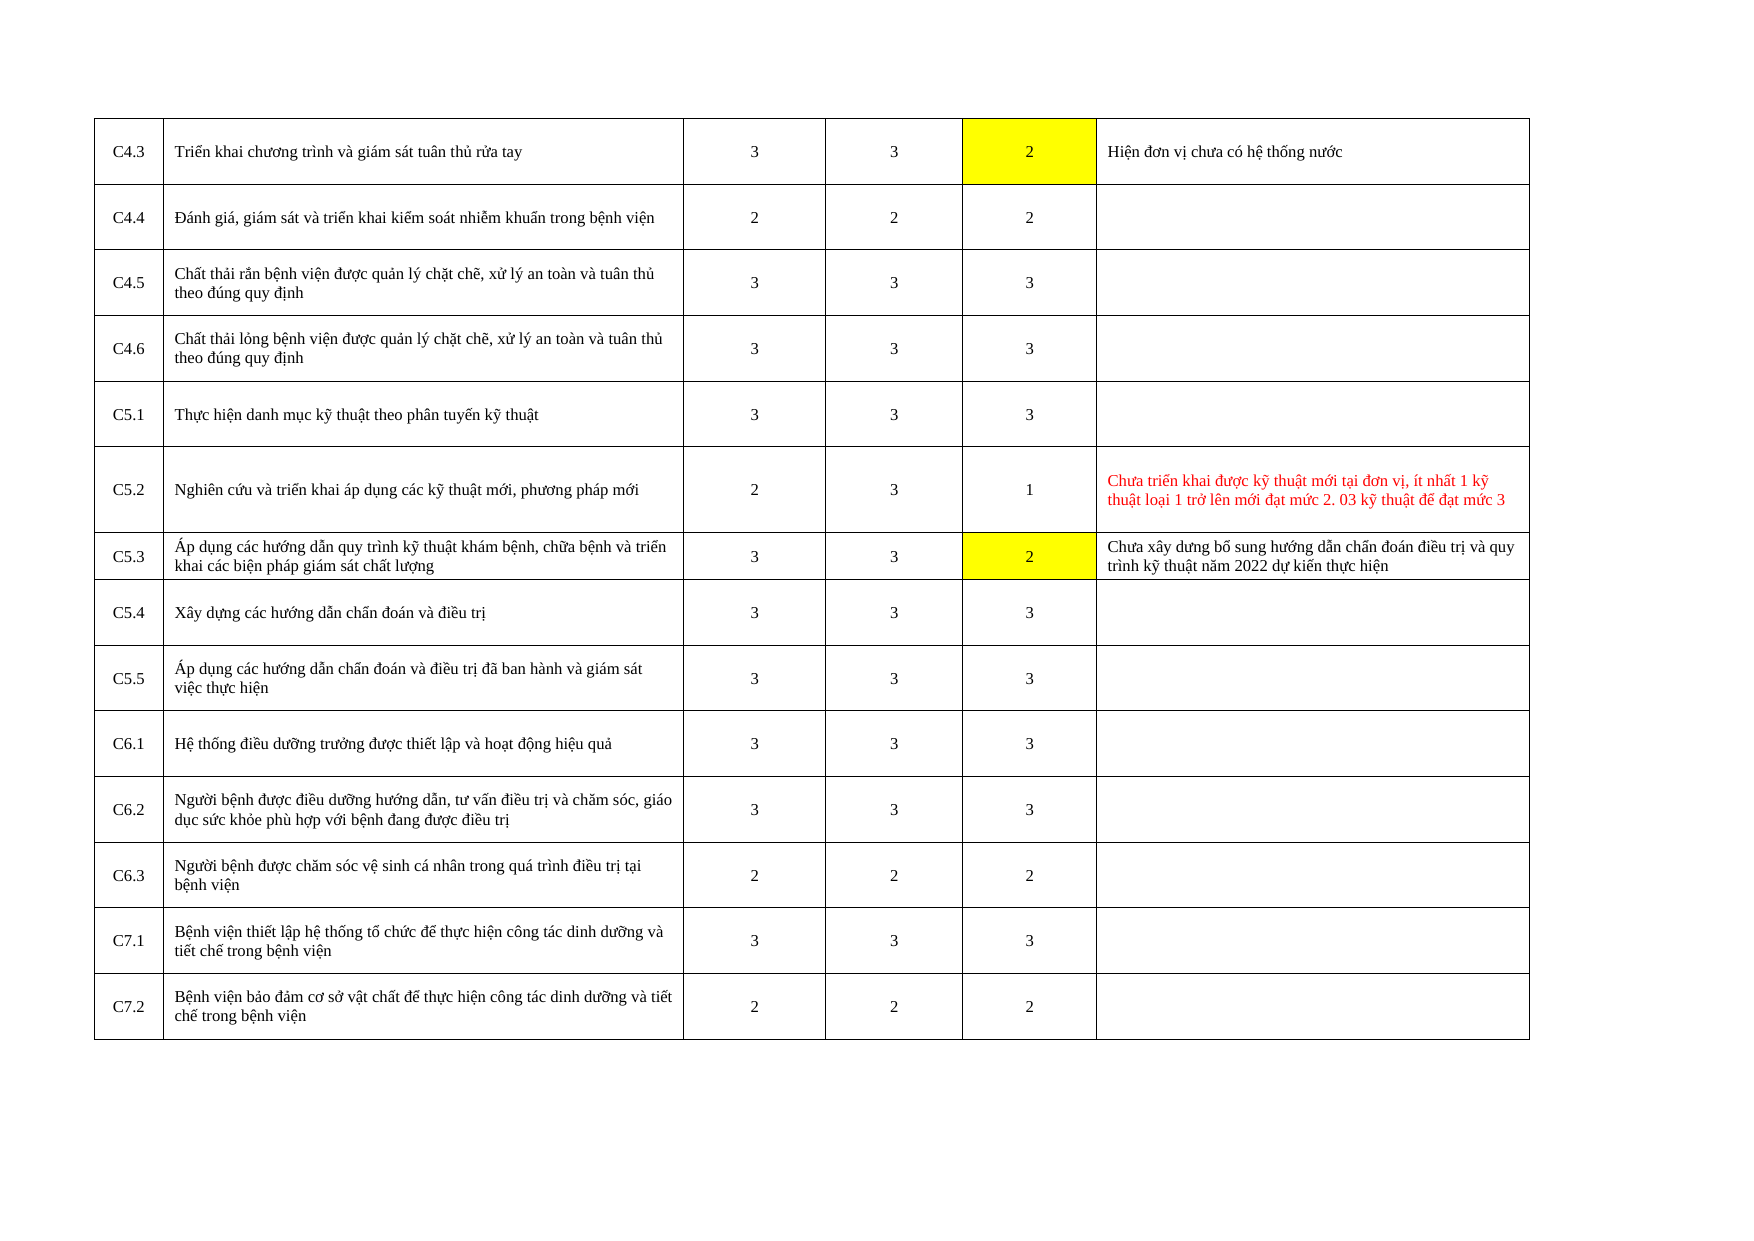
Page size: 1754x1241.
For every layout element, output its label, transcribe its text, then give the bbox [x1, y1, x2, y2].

table_cell C4.4 [95, 185, 163, 249]
table_cell 2 [684, 185, 825, 249]
table_cell [1097, 711, 1529, 776]
table_cell 3 [684, 533, 825, 579]
table_cell 2 [684, 843, 825, 907]
table_cell 3 [963, 382, 1096, 446]
table_cell 3 [684, 646, 825, 710]
table_cell Thực hiện danh mục kỹ thuật theo phân tuyến kỹ thuật [164, 382, 683, 446]
table_cell 3 [826, 119, 962, 184]
table_cell Đánh giá, giám sát và triển khai kiểm soát nhiễm khuẩn trong bệnh viện [164, 185, 683, 249]
table_cell 3 [826, 250, 962, 315]
table_cell [1097, 250, 1529, 315]
table_cell Bệnh viện bảo đảm cơ sở vật chất để thực hiện công tác dinh dưỡng và tiết chế trong bệnh viện [164, 974, 683, 1038]
table_cell Chất thải lỏng bệnh viện được quản lý chặt chẽ, xử lý an toàn và tuân thủ theo đúng quy định [164, 316, 683, 381]
table_cell C5.4 [95, 580, 163, 645]
table_cell 3 [826, 646, 962, 710]
table_cell 2 [963, 843, 1096, 907]
table_cell 2 [684, 447, 825, 532]
table_cell 3 [963, 316, 1096, 381]
table_cell 3 [826, 316, 962, 381]
table_cell [1097, 580, 1529, 645]
table_cell [1097, 646, 1529, 710]
table_cell Hệ thống điều dưỡng trưởng được thiết lập và hoạt động hiệu quả [164, 711, 683, 776]
table_cell [1097, 843, 1529, 907]
table_cell 2 [826, 974, 962, 1038]
table_cell C6.1 [95, 711, 163, 776]
table_cell 1 [963, 447, 1096, 532]
table_cell C4.3 [95, 119, 163, 184]
table_cell Chất thải rắn bệnh viện được quản lý chặt chẽ, xử lý an toàn và tuân thủ theo đúng quy định [164, 250, 683, 315]
table_cell 3 [826, 447, 962, 532]
table_cell Triển khai chương trình và giám sát tuân thủ rửa tay [164, 119, 683, 184]
table_cell 2 [826, 185, 962, 249]
table_cell 3 [684, 908, 825, 973]
table_cell C6.2 [95, 777, 163, 842]
table_cell Người bệnh được chăm sóc vệ sinh cá nhân trong quá trình điều trị tại bệnh viện [164, 843, 683, 907]
table_cell 3 [826, 711, 962, 776]
table_cell C5.5 [95, 646, 163, 710]
table_cell [1097, 185, 1529, 249]
table_cell Chưa triển khai được kỹ thuật mới tại đơn vị, ít nhất 1 kỹ thuật loại 1 trở lên mới đạt mức 2. 03 kỹ thuật để đạt mức 3 [1097, 447, 1529, 532]
table_cell [1097, 974, 1529, 1038]
table_cell 2 [963, 119, 1096, 184]
table_cell 3 [684, 777, 825, 842]
table_cell 3 [963, 711, 1096, 776]
table_cell C5.2 [95, 447, 163, 532]
table_cell 2 [963, 185, 1096, 249]
table_cell 3 [963, 777, 1096, 842]
table_cell Áp dụng các hướng dẫn quy trình kỹ thuật khám bệnh, chữa bệnh và triển khai các biện pháp giám sát chất lượng [164, 533, 683, 579]
table_cell 3 [826, 908, 962, 973]
table_cell [1097, 316, 1529, 381]
table_cell 3 [826, 580, 962, 645]
table_cell Bệnh viện thiết lập hệ thống tổ chức để thực hiện công tác dinh dưỡng và tiết chế trong bệnh viện [164, 908, 683, 973]
table_cell Chưa xây dưng bổ sung hướng dẫn chẩn đoán điều trị và quy trình kỹ thuật năm 2022 dự kiến thực hiện [1097, 533, 1529, 579]
table_cell 3 [963, 908, 1096, 973]
table_cell C7.2 [95, 974, 163, 1038]
table_cell 3 [826, 382, 962, 446]
table_cell 3 [684, 119, 825, 184]
table_cell 3 [826, 777, 962, 842]
table_cell [1097, 777, 1529, 842]
table_cell 3 [963, 646, 1096, 710]
table_cell [1097, 908, 1529, 973]
table_cell Nghiên cứu và triển khai áp dụng các kỹ thuật mới, phương pháp mới [164, 447, 683, 532]
table_cell Người bệnh được điều dưỡng hướng dẫn, tư vấn điều trị và chăm sóc, giáo dục sức khỏe phù hợp với bệnh đang được điều trị [164, 777, 683, 842]
table_cell 3 [684, 711, 825, 776]
table_cell Áp dụng các hướng dẫn chẩn đoán và điều trị đã ban hành và giám sát việc thực hiện [164, 646, 683, 710]
table_cell 3 [963, 580, 1096, 645]
table_cell Hiện đơn vị chưa có hệ thống nước [1097, 119, 1529, 184]
table_cell 2 [963, 533, 1096, 579]
table_cell 3 [963, 250, 1096, 315]
table_cell C7.1 [95, 908, 163, 973]
table_cell C6.3 [95, 843, 163, 907]
table_cell C5.1 [95, 382, 163, 446]
table_cell Xây dựng các hướng dẫn chẩn đoán và điều trị [164, 580, 683, 645]
table_cell [1097, 382, 1529, 446]
table_cell 3 [684, 382, 825, 446]
table_cell 2 [826, 843, 962, 907]
table_cell C5.3 [95, 533, 163, 579]
table_cell C4.5 [95, 250, 163, 315]
table_cell C4.6 [95, 316, 163, 381]
table_cell 2 [684, 974, 825, 1038]
table_cell 2 [963, 974, 1096, 1038]
table_cell 3 [826, 533, 962, 579]
table_cell 3 [684, 580, 825, 645]
table_cell 3 [684, 316, 825, 381]
table_cell 3 [684, 250, 825, 315]
